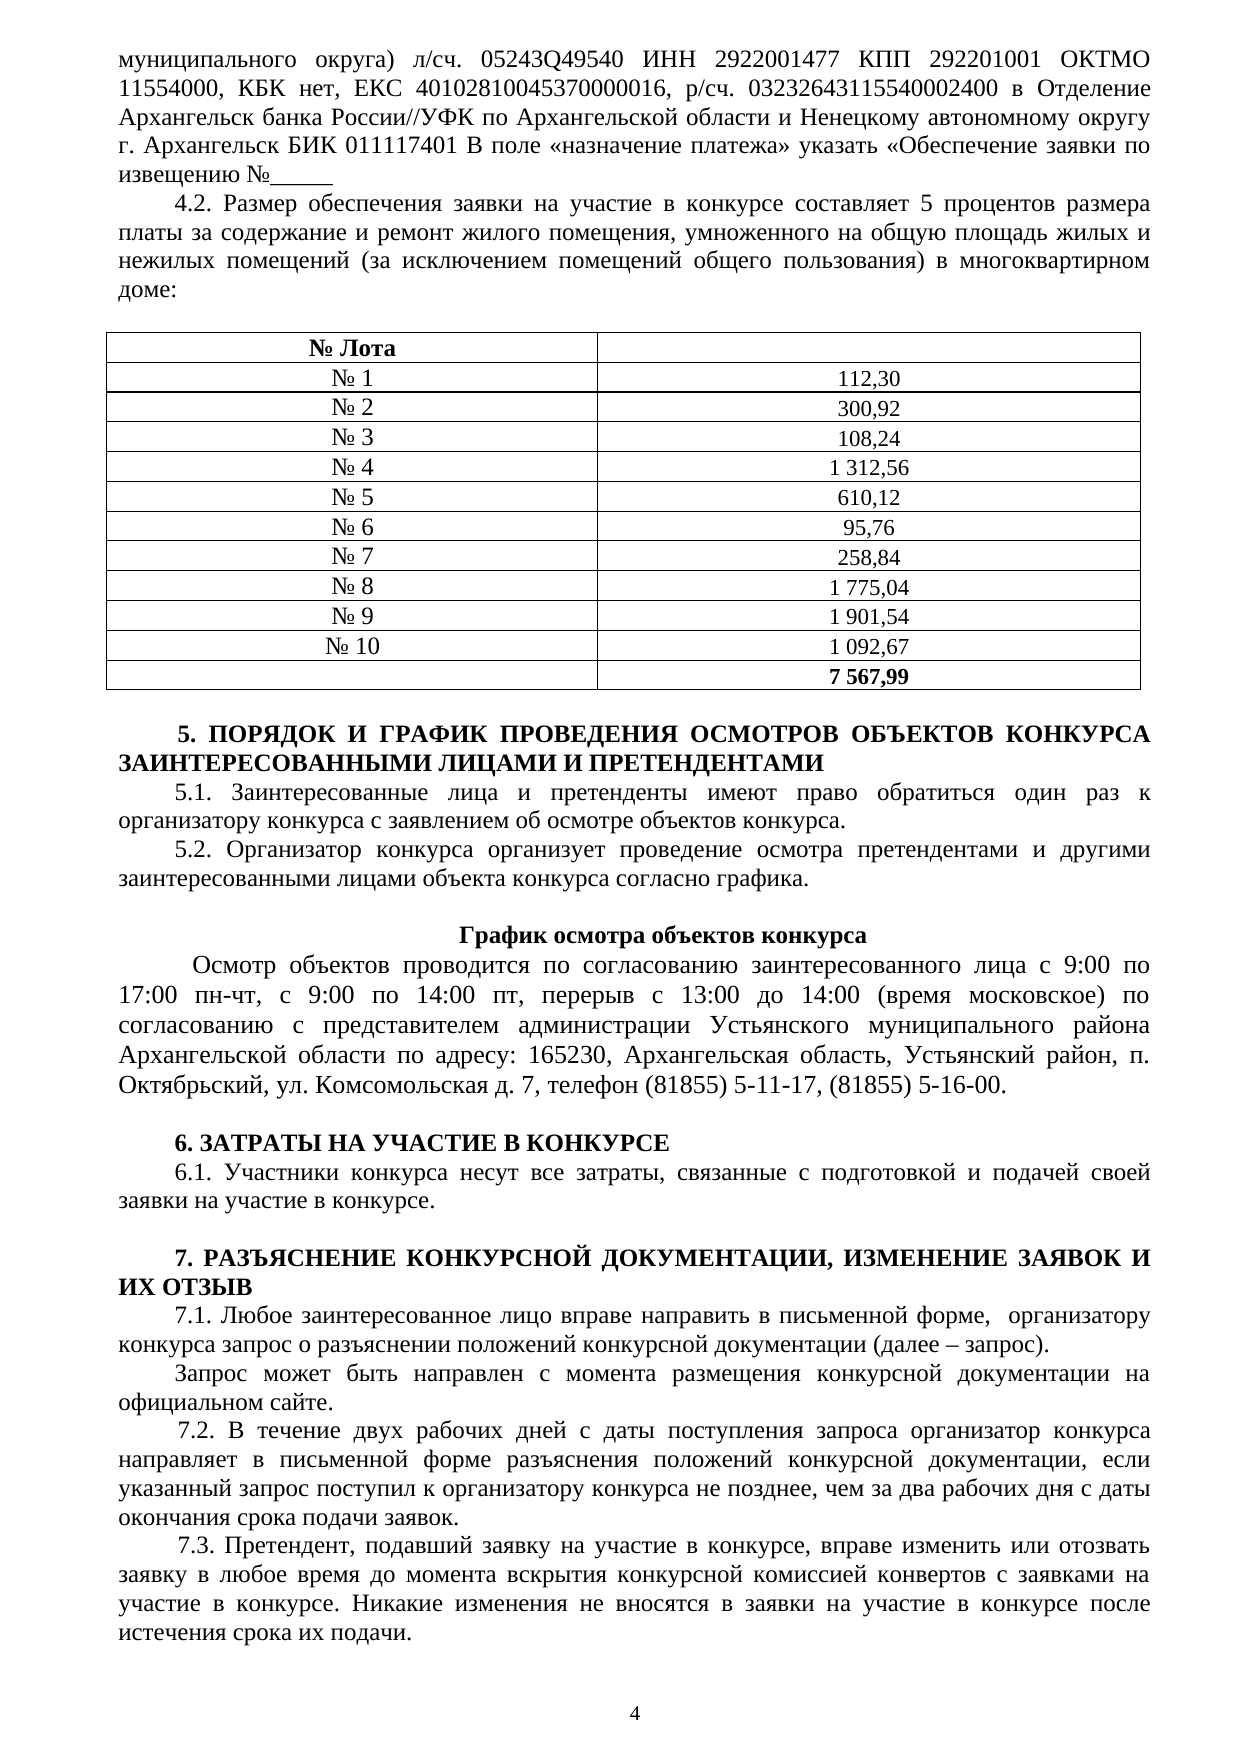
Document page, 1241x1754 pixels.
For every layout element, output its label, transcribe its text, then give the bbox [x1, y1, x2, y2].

text 6. ЗАТРАТЫ НА УЧАСТИЕ В КОНКУРСЕ [118, 1128, 1152, 1157]
table_cell № 9 [107, 601, 597, 630]
table_cell № 1 [107, 363, 597, 391]
text 6.1. Участники конкурса несут все затраты, связанные с подготовкой и подачей своей заявки на участие в конкурсе. [118, 1157, 1152, 1214]
text График осмотра объектов конкурса [118, 920, 1152, 949]
text 7. РАЗЪЯСНЕНИЕ КОНКУРСНОЙ ДОКУМЕНТАЦИИ, ИЗМЕНЕНИЕ ЗАЯВОК И ИХ ОТЗЫВ [118, 1243, 1152, 1300]
table_cell № 5 [107, 482, 597, 511]
table_cell 95,76 [598, 512, 1140, 540]
text Осмотр объектов проводится по согласованию заинтересованного лица с 9:00 по 17:00 пн-чт, с 9:00 по 14:00 пт, перерыв с 13:00 до 14:00 (время московское) по согласованию с представителем администрации Устьянского муниципального района Архангельской области по адресу: 165230, Архангельская область, Устьянский район, п. Октябрьский, ул. Комсомольская д. 7, телефон (81855) 5-11-17, (81855) 5-16-00. [118, 949, 1152, 1099]
table_cell 112,30 [598, 363, 1140, 391]
table_header № Лота [107, 333, 597, 362]
table_cell № 4 [107, 452, 597, 481]
table_cell 1 775,04 [598, 571, 1140, 600]
table_cell 1 901,54 [598, 601, 1140, 630]
table_cell 1 092,67 [598, 631, 1140, 659]
text Запрос может быть направлен с момента размещения конкурсной документации на официальном сайте. [118, 1358, 1152, 1415]
table_header [598, 333, 1140, 362]
text 4.2. Размер обеспечения заявки на участие в конкурсе составляет 5 процентов размера платы за содержание и ремонт жилого помещения, умноженного на общую площадь жилых и нежилых помещений (за исключением помещений общего пользования) в многоквартирном доме: [118, 188, 1152, 303]
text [118, 44, 1152, 188]
table_cell 258,84 [598, 541, 1140, 570]
title 5. ПОРЯДОК И ГРАФИК ПРОВЕДЕНИЯ ОСМОТРОВ ОБЪЕКТОВ КОНКУРСА ЗАИНТЕРЕСОВАННЫМИ ЛИЦАМИ И ПРЕТЕНДЕНТАМИ [118, 719, 1152, 777]
text 5.1. Заинтересованные лица и претенденты имеют право обратиться один раз к организатору конкурса с заявлением об осмотре объектов конкурса. [118, 777, 1152, 834]
table_cell № 6 [107, 512, 597, 540]
table_cell № 8 [107, 571, 597, 600]
table_cell № 7 [107, 541, 597, 570]
table_cell 108,24 [598, 422, 1140, 451]
table_cell № 3 [107, 422, 597, 451]
table_cell № 10 [107, 631, 597, 659]
table_cell № 2 [107, 393, 597, 421]
table_cell 1 312,56 [598, 452, 1140, 481]
text 5.2. Организатор конкурса организует проведение осмотра претендентами и другими заинтересованными лицами объекта конкурса согласно графика. [118, 834, 1152, 892]
text 7.2. В течение двух рабочих дней с даты поступления запроса организатор конкурса направляет в письменной форме разъяснения положений конкурсной документации, если указанный запрос поступил к организатору конкурса не позднее, чем за два рабочих дня с даты окончания срока подачи заявок. [118, 1415, 1152, 1530]
table_cell [107, 661, 597, 689]
table_cell 300,92 [598, 393, 1140, 421]
table_cell 610,12 [598, 482, 1140, 511]
text 7.1. Любое заинтересованное лицо вправе направить в письменной форме, организатору конкурса запрос о разъяснении положений конкурсной документации (далее – запрос). [118, 1300, 1152, 1358]
table_cell 7 567,99 [598, 661, 1140, 689]
text 7.3. Претендент, подавший заявку на участие в конкурсе, вправе изменить или отозвать заявку в любое время до момента вскрытия конкурсной комиссией конвертов с заявками на участие в конкурсе. Никакие изменения не вносятся в заявки на участие в конкурсе после истечения срока их подачи. [118, 1530, 1152, 1645]
